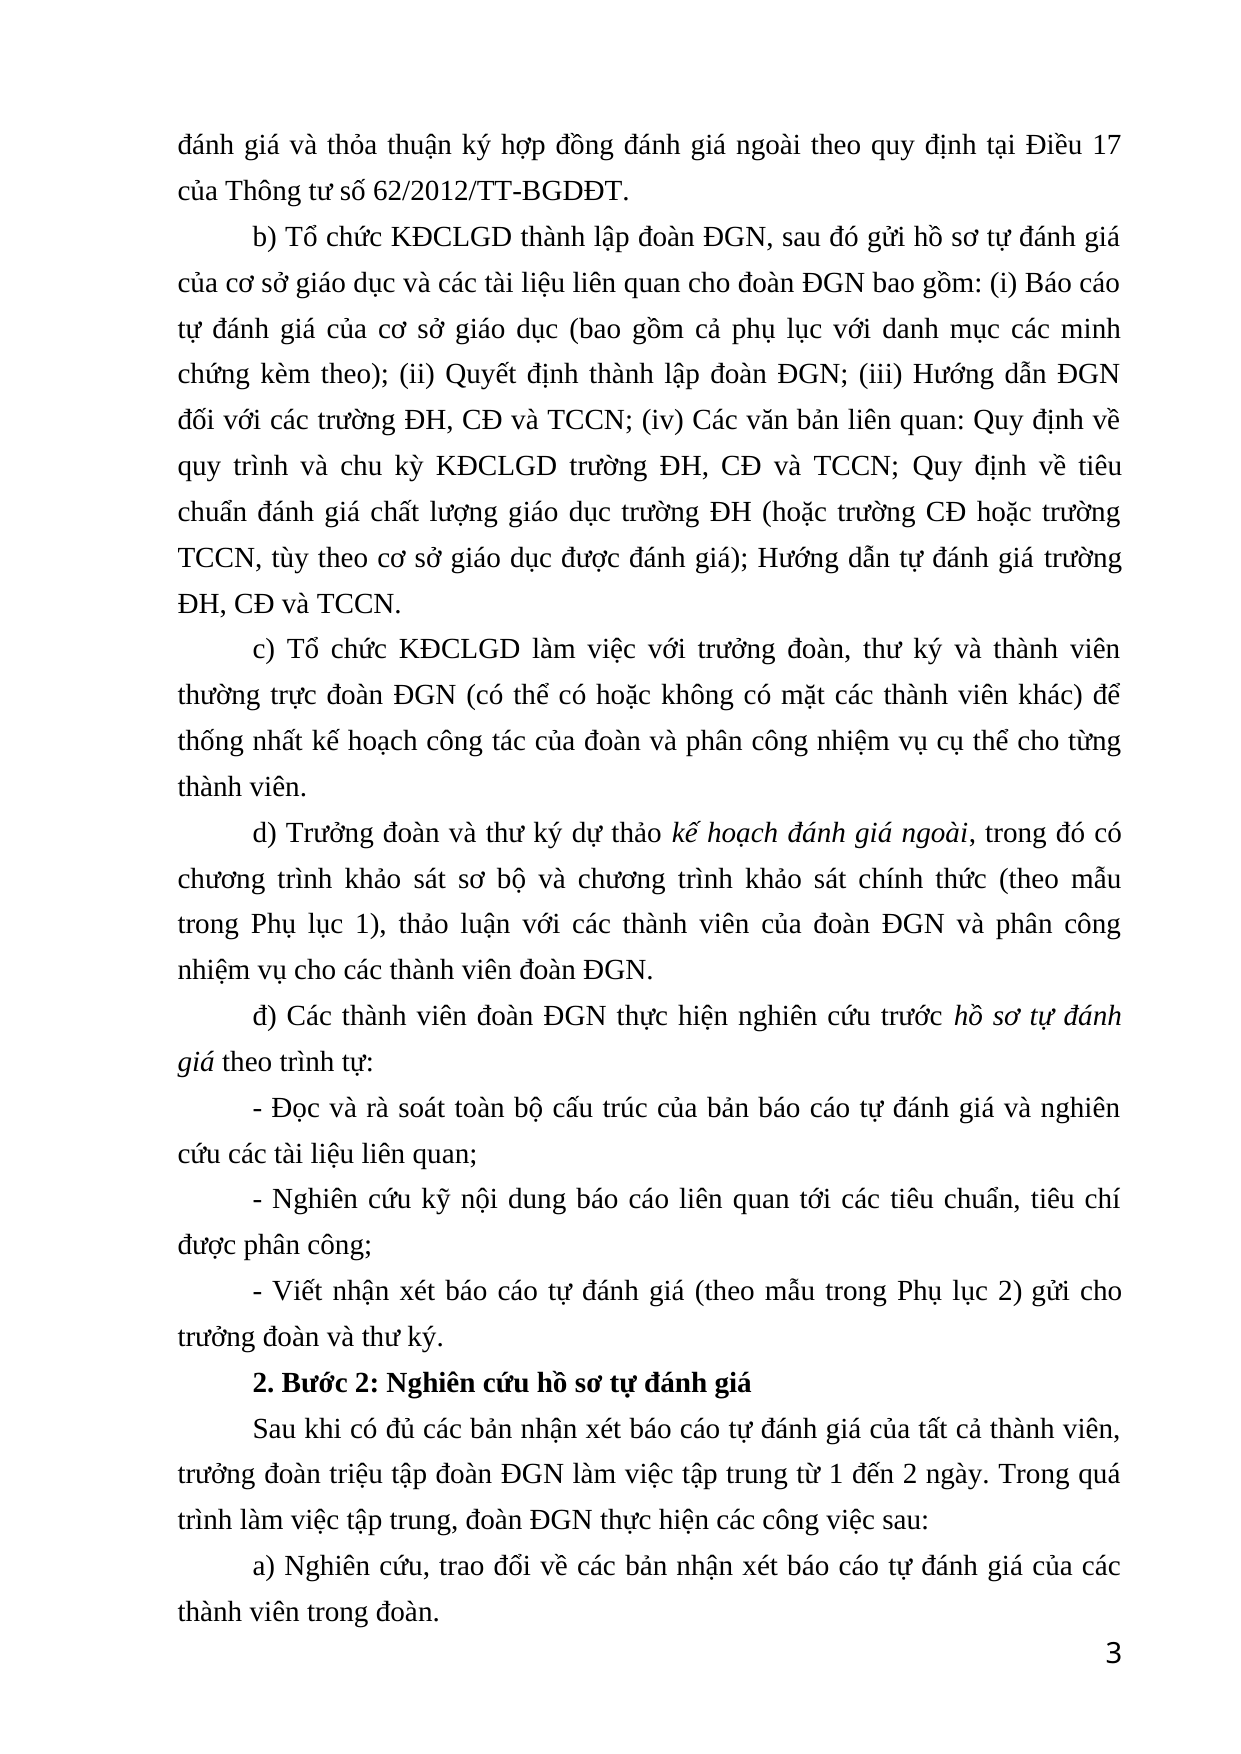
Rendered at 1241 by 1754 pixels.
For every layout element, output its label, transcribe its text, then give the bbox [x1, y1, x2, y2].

text 2. Bước 2: Nghiên cứu hồ sơ tự đánh giá [177, 1356, 1122, 1401]
text - Đọc và rà soát toàn bộ cấu trúc của bản báo cáo tự đánh giá và nghiên cứu các tài liệu liên quan; [177, 1081, 1122, 1172]
text Sau khi có đủ các bản nhận xét báo cáo tự đánh giá của tất cả thành viên, trưởng đoàn triệu tập đoàn ĐGN làm việc tập trung từ 1 đến 2 ngày. Trong quá trình làm việc tập trung, đoàn ĐGN thực hiện các công việc sau: [177, 1401, 1122, 1539]
text - Viết nhận xét báo cáo tự đánh giá (theo mẫu trong Phụ lục 2) gửi cho trưởng đoàn và thư ký. [177, 1264, 1122, 1356]
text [177, 118, 1122, 210]
text - Nghiên cứu kỹ nội dung báo cáo liên quan tới các tiêu chuẩn, tiêu chí được phân công; [177, 1172, 1122, 1264]
text đ) Các thành viên đoàn ĐGN thực hiện nghiên cứu trước hồ sơ tự đánh giá theo trình tự: [177, 989, 1122, 1081]
text a) Nghiên cứu, trao đổi về các bản nhận xét báo cáo tự đánh giá của các thành viên trong đoàn. [177, 1539, 1122, 1631]
text c) Tổ chức KĐCLGD làm việc với trưởng đoàn, thư ký và thành viên thường trực đoàn ĐGN (có thể có hoặc không có mặt các thành viên khác) để thống nhất kế hoạch công tác của đoàn và phân công nhiệm vụ cụ thể cho từng thành viên. [177, 622, 1122, 806]
text d) Trưởng đoàn và thư ký dự thảo kế hoạch đánh giá ngoài, trong đó có chương trình khảo sát sơ bộ và chương trình khảo sát chính thức (theo mẫu trong Phụ lục 1), thảo luận với các thành viên của đoàn ĐGN và phân công nhiệm vụ cho các thành viên đoàn ĐGN. [177, 806, 1122, 989]
text b) Tổ chức KĐCLGD thành lập đoàn ĐGN, sau đó gửi hồ sơ tự đánh giá của cơ sở giáo dục và các tài liệu liên quan cho đoàn ĐGN bao gồm: (i) Báo cáo tự đánh giá của cơ sở giáo dục (bao gồm cả phụ lục với danh mục các minh chứng kèm theo); (ii) Quyết định thành lập đoàn ĐGN; (iii) Hướng dẫn ĐGN đối với các trường ĐH, CĐ và TCCN; (iv) Các văn bản liên quan: Quy định về quy trình và chu kỳ KĐCLGD trường ĐH, CĐ và TCCN; Quy định về tiêu chuẩn đánh giá chất lượng giáo dục trường ĐH (hoặc trường CĐ hoặc trường TCCN, tùy theo cơ sở giáo dục được đánh giá); Hướng dẫn tự đánh giá trường ĐH, CĐ và TCCN. [177, 210, 1122, 622]
